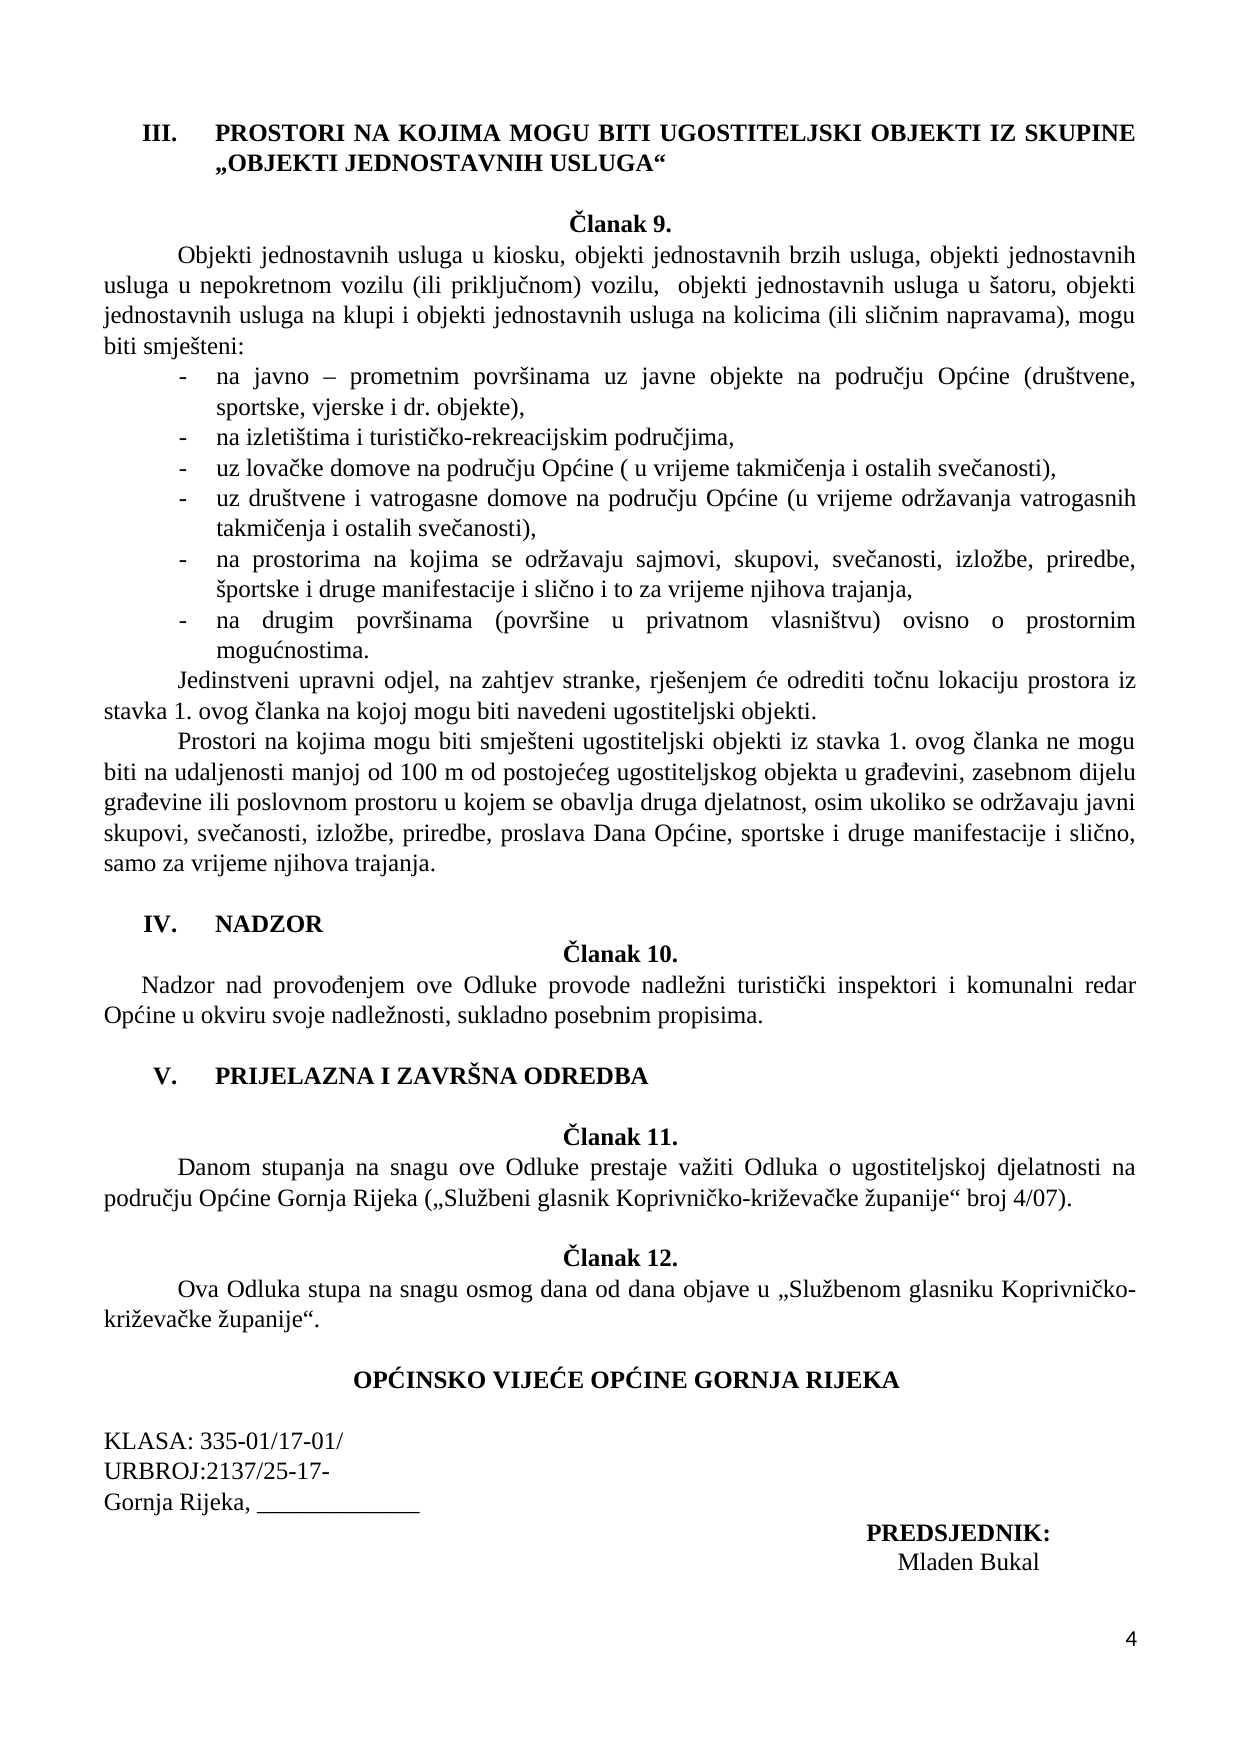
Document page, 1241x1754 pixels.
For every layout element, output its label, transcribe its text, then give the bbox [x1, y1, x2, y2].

list PROSTORI NA KOJIMA MOGU BITI UGOSTITELJSKI OBJEKTI IZ SKUPINE „OBJEKTI JEDNOSTAVNIH USLUGA“ [177, 118, 1137, 177]
text Objekti jednostavnih usluga u kiosku, objekti jednostavnih brzih usluga, objekti jednostavnih usluga u nepokretnom vozilu (ili priključnom) vozilu, objekti jednostavnih usluga u šatoru, objekti jednostavnih usluga na klupi i objekti jednostavnih usluga na kolicima (ili sličnim napravama), mogu biti smješteni: [103, 240, 1137, 360]
text Ova Odluka stupa na snagu osmog dana od dana objave u „Službenom glasniku Koprivničko-križevačke županije“. [103, 1274, 1137, 1333]
text Članak 11. [103, 1122, 1137, 1151]
list na izletištima i turističko-rekreacijskim područjima, [178, 422, 1137, 451]
text PREDSJEDNIK: [103, 1518, 1137, 1547]
list PRIJELAZNA I ZAVRŠNA ODREDBA [177, 1061, 1137, 1090]
list NADZOR [177, 909, 1137, 938]
list na prostorima na kojima se održavaju sajmovi, skupovi, svečanosti, izložbe, priredbe, športske i druge manifestacije i slično i to za vrijeme njihova trajanja, [178, 544, 1137, 603]
text Prostori na kojima mogu biti smješteni ugostiteljski objekti iz stavka 1. ovog članka ne mogu biti na udaljenosti manjoj od 100 m od postojećeg ugostiteljskog objekta u građevini, zasebnom dijelu građevine ili poslovnom prostoru u kojem se obavlja druga djelatnost, osim ukoliko se održavaju javni skupovi, svečanosti, izložbe, priredbe, proslava Dana Općine, sportske i druge manifestacije i slično, samo za vrijeme njihova trajanja. [103, 726, 1137, 877]
list uz društvene i vatrogasne domove na području Općine (u vrijeme održavanja vatrogasnih takmičenja i ostalih svečanosti), [178, 483, 1137, 542]
text Gornja Rijeka, _____________ [103, 1487, 1137, 1516]
text Mladen Bukal [103, 1547, 1137, 1575]
text URBROJ:2137/25-17- [103, 1456, 1137, 1485]
text Članak 10. [103, 939, 1137, 968]
list uz lovačke domove na području Općine ( u vrijeme takmičenja i ostalih svečanosti), [178, 453, 1137, 481]
text Jedinstveni upravni odjel, na zahtjev stranke, rješenjem će odrediti točnu lokaciju prostora iz stavka 1. ovog članka na kojoj mogu biti navedeni ugostiteljski objekti. [103, 666, 1137, 725]
list na drugim površinama (površine u privatnom vlasništvu) ovisno o prostornim mogućnostima. [178, 605, 1137, 664]
text Članak 9. [103, 209, 1137, 238]
text Članak 12. [103, 1243, 1137, 1272]
text Nadzor nad provođenjem ove Odluke provode nadležni turistički inspektori i komunalni redar Općine u okviru svoje nadležnosti, sukladno posebnim propisima. [103, 970, 1137, 1029]
text Danom stupanja na snagu ove Odluke prestaje važiti Odluka o ugostiteljskoj djelatnosti na području Općine Gornja Rijeka („Službeni glasnik Koprivničko-križevačke županije“ broj 4/07). [103, 1152, 1137, 1211]
text OPĆINSKO VIJEĆE OPĆINE GORNJA RIJEKA [103, 1365, 1137, 1394]
text KLASA: 335-01/17-01/ [103, 1426, 1137, 1455]
list na javno – prometnim površinama uz javne objekte na području Općine (društvene, sportske, vjerske i dr. objekte), [178, 361, 1137, 421]
